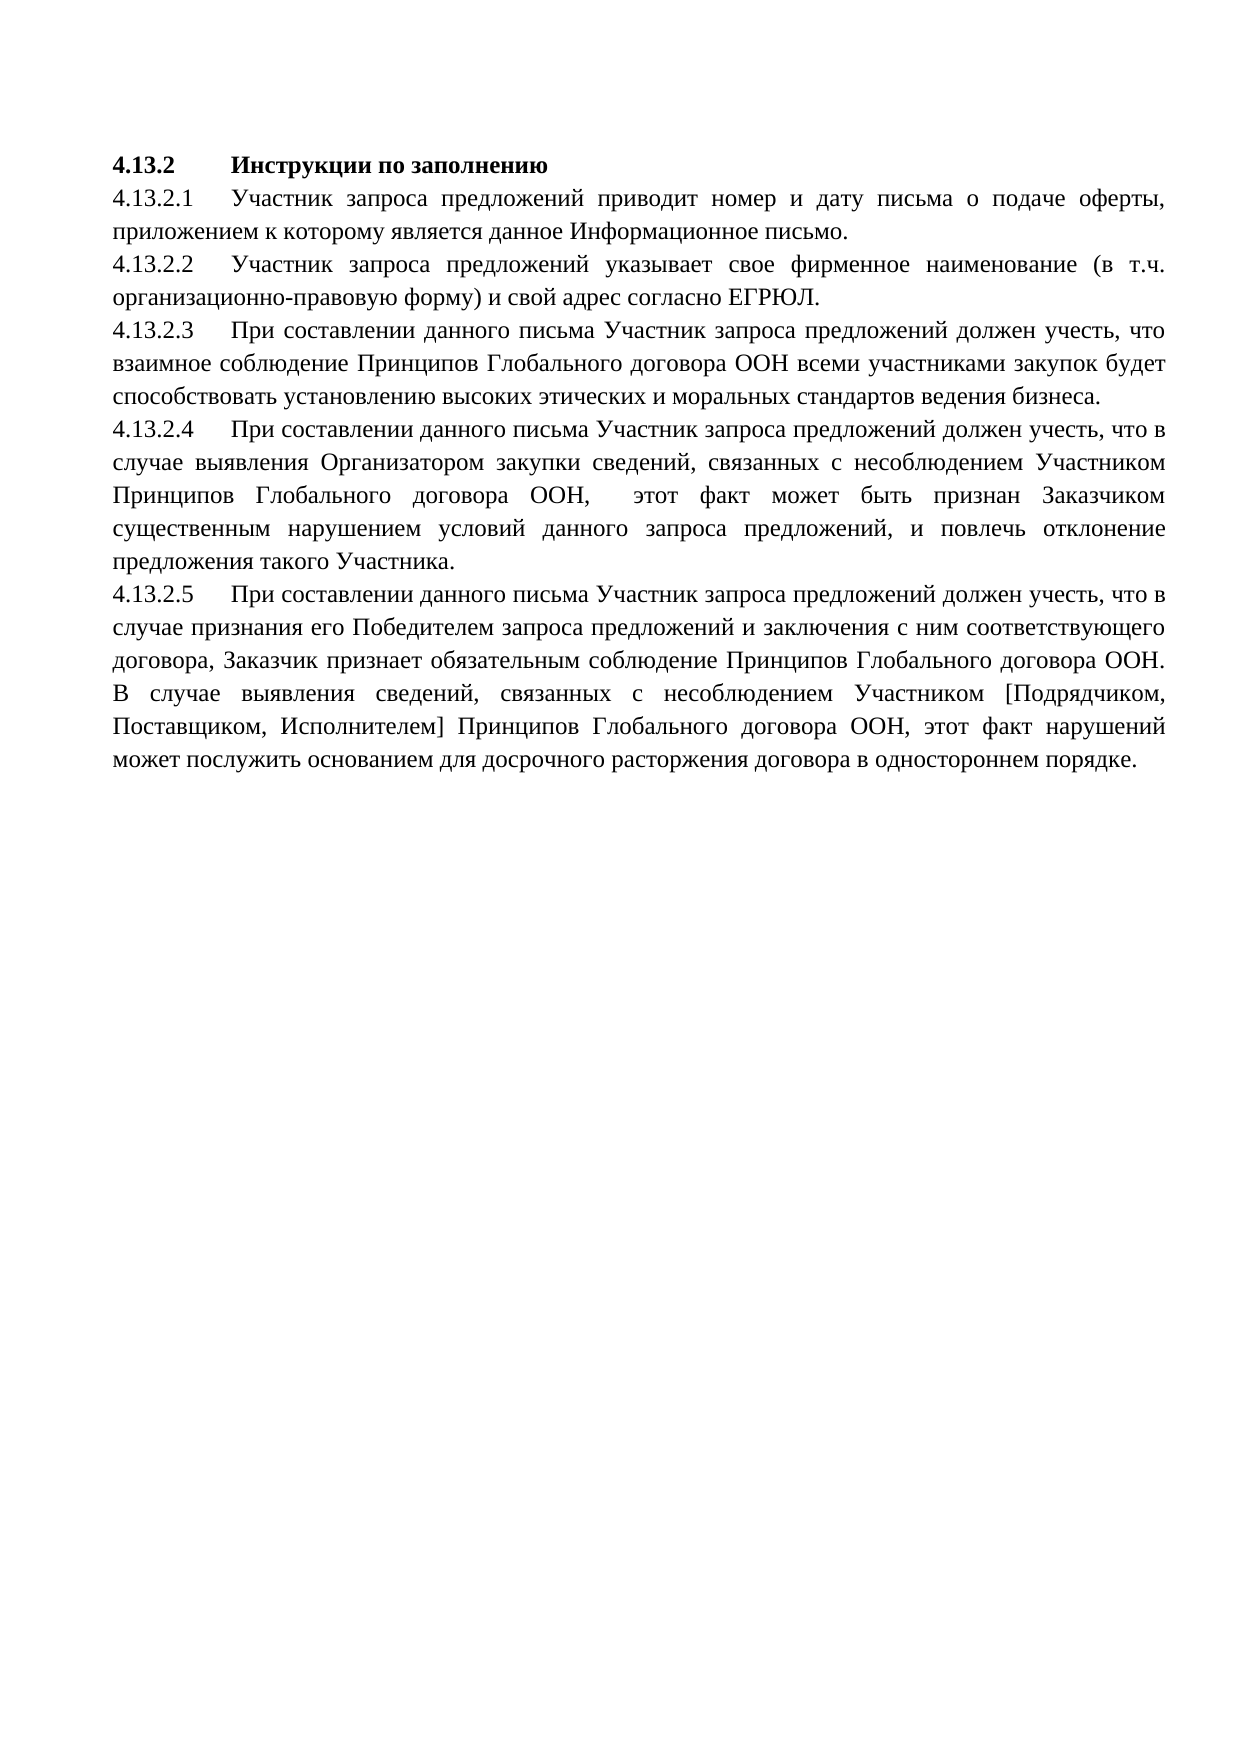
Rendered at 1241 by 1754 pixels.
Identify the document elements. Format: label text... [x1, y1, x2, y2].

list При составлении данного письма Участник запроса предложений должен учесть, что в случае выявления Организатором закупки сведений, связанных с несоблюдением Участником Принципов Глобального договора ООН, этот факт может быть признан Заказчиком существенным нарушением условий данного запроса предложений, и повлечь отклонение предложения такого Участника. [112, 414, 1167, 575]
list При составлении данного письма Участник запроса предложений должен учесть, что взаимное соблюдение Принципов Глобального договора ООН всеми участниками закупок будет способствовать установлению высоких этических и моральных стандартов ведения бизнеса. [112, 315, 1167, 410]
list Участник запроса предложений указывает свое фирменное наименование (в т.ч. организационно-правовую форму) и свой адрес согласно ЕГРЮЛ. [112, 249, 1167, 311]
list Инструкции по заполнению [112, 150, 1167, 179]
list При составлении данного письма Участник запроса предложений должен учесть, что в случае признания его Победителем запроса предложений и заключения с ним соответствующего договора, Заказчик признает обязательным соблюдение Принципов Глобального договора ООН. В случае выявления сведений, связанных с несоблюдением Участником [Подрядчиком, Поставщиком, Исполнителем] Принципов Глобального договора ООН, этот факт нарушений может послужить основанием для досрочного расторжения договора в одностороннем порядке. [112, 579, 1167, 773]
list Участник запроса предложений приводит номер и дату письма о подаче оферты, приложением к которому является данное Информационное письмо. [112, 183, 1167, 245]
